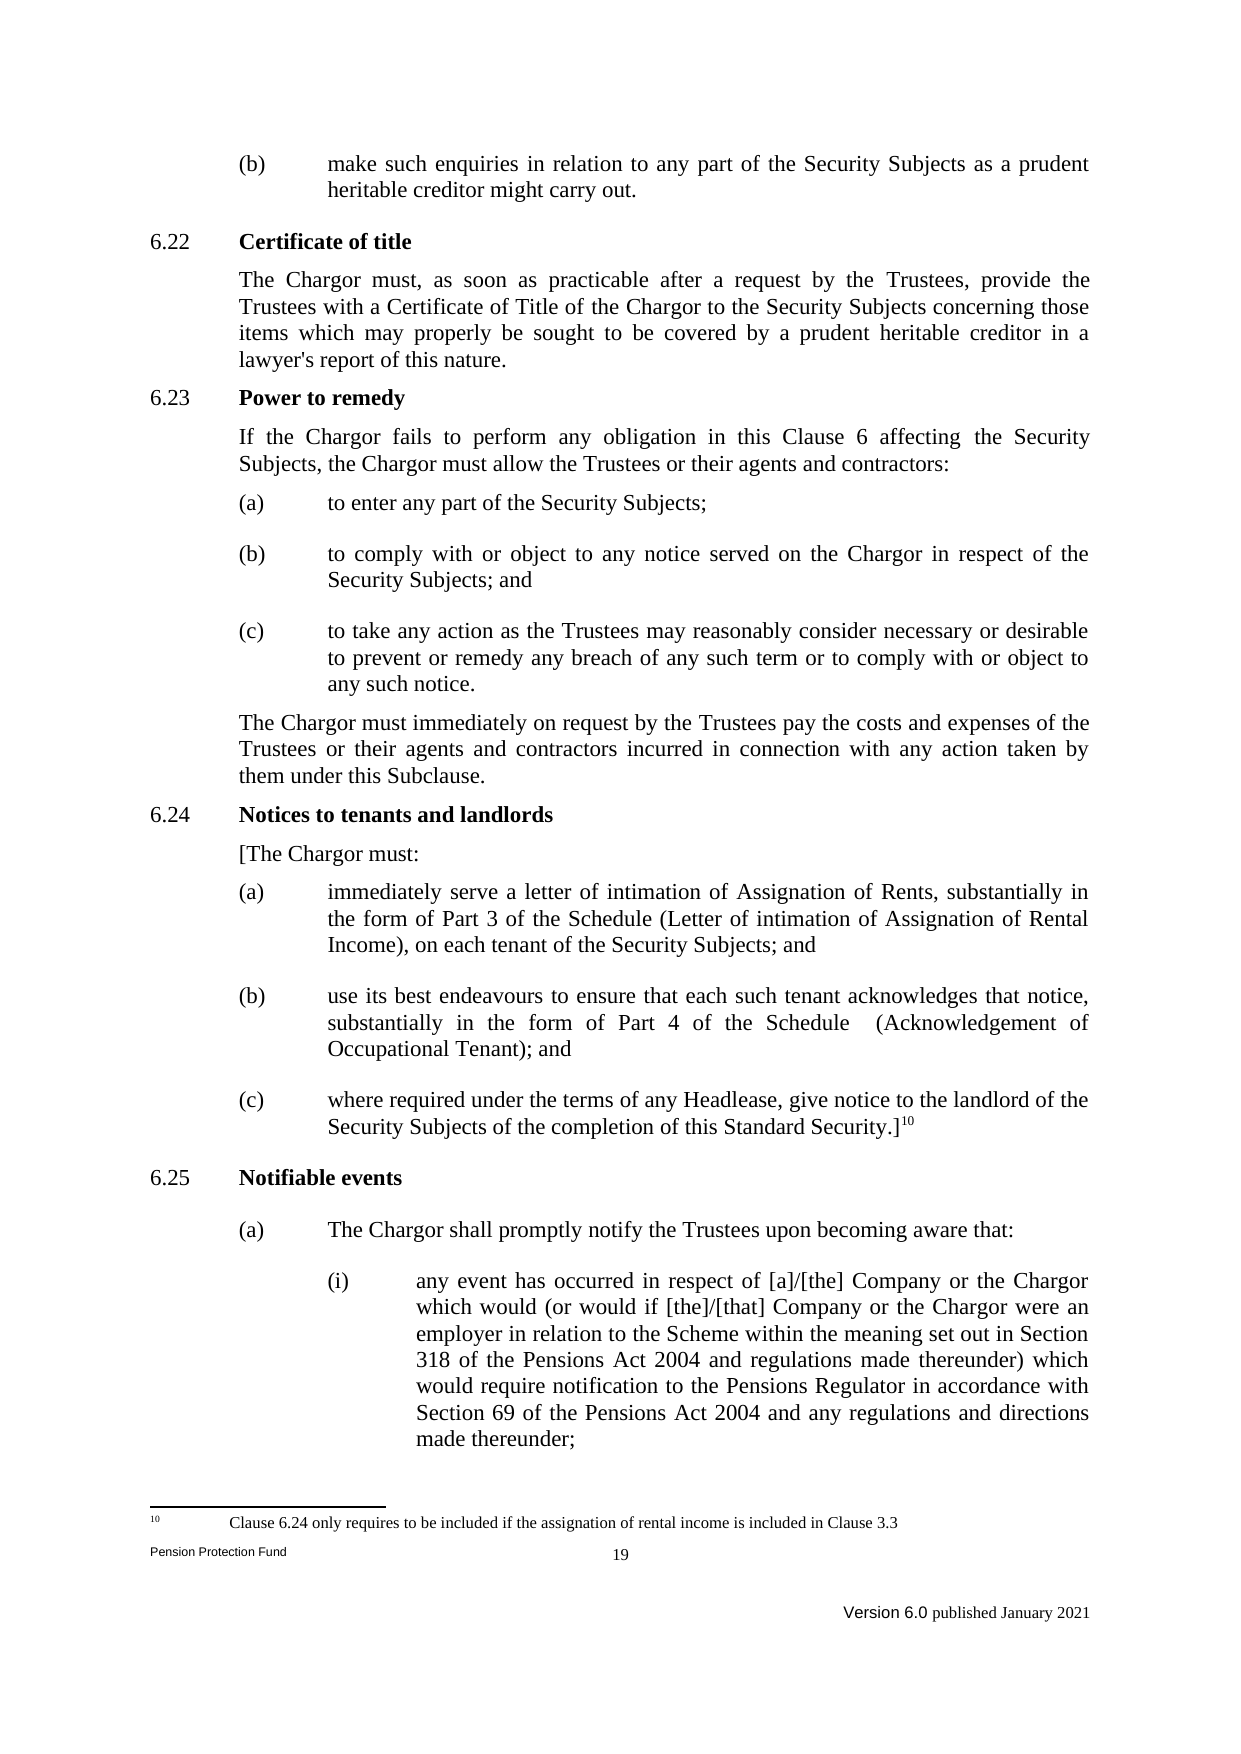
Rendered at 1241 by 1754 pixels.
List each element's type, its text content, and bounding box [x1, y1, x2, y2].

text Notifiable events [150, 1164, 1090, 1191]
text immediately serve a letter of intimation of Assignation of Rents, substantially in the form of Part 3 of the Schedule (Letter of intimation of Assignation of Rental Income), on each tenant of the Security Subjects; and [239, 878, 1090, 957]
text Power to remedy [150, 384, 1090, 411]
text If the Chargor fails to perform any obligation in this Clause 6 affecting the Security Subjects, the Chargor must allow the Trustees or their agents and contractors: [239, 423, 1090, 476]
list make such enquiries in relation to any part of the Security Subjects as a prudent heritable creditor might carry out. [239, 150, 1090, 203]
text where required under the terms of any Headlease, give notice to the landlord of the Security Subjects of the completion of this Standard Security.] [239, 1087, 1090, 1139]
list to comply with or object to any notice served on the Chargor in respect of the Security Subjects; and [239, 540, 1090, 593]
text any event has occurred in respect of [a]/[the] Company or the Chargor which would (or would if [the]/[that] Company or the Chargor were an employer in relation to the Scheme within the meaning set out in Section 318 of the Pensions Act 2004 and regulations made thereunder) which would require notification to the Pensions Regulator in accordance with Section 69 of the Pensions Act 2004 and any regulations and directions made thereunder; [327, 1267, 1090, 1451]
text [The Chargor must: [239, 839, 1090, 866]
text The Chargor shall promptly notify the Trustees upon becoming aware that: [239, 1216, 1090, 1242]
text The Chargor must immediately on request by the Trustees pay the costs and expenses of the Trustees or their agents and contractors incurred in connection with any action taken by them under this Subclause. [239, 709, 1090, 788]
text use its best endeavours to ensure that each such tenant acknowledges that notice, substantially in the form of Part 4 of the Schedule (Acknowledgement of Occupational Tenant); and [239, 982, 1090, 1062]
text The Chargor must, as soon as practicable after a request by the Trustees, provide the Trustees with a Certificate of Title of the Chargor to the Security Subjects concerning those items which may properly be sought to be covered by a prudent heritable creditor in a lawyer's report of this nature. [239, 267, 1090, 372]
list to take any action as the Trustees may reasonably consider necessary or desirable to prevent or remedy any breach of any such term or to comply with or object to any such notice. [239, 618, 1090, 697]
text Certificate of title [150, 228, 1090, 254]
text Notices to tenants and landlords [150, 801, 1090, 827]
list to enter any part of the Security Subjects; [239, 488, 1090, 515]
